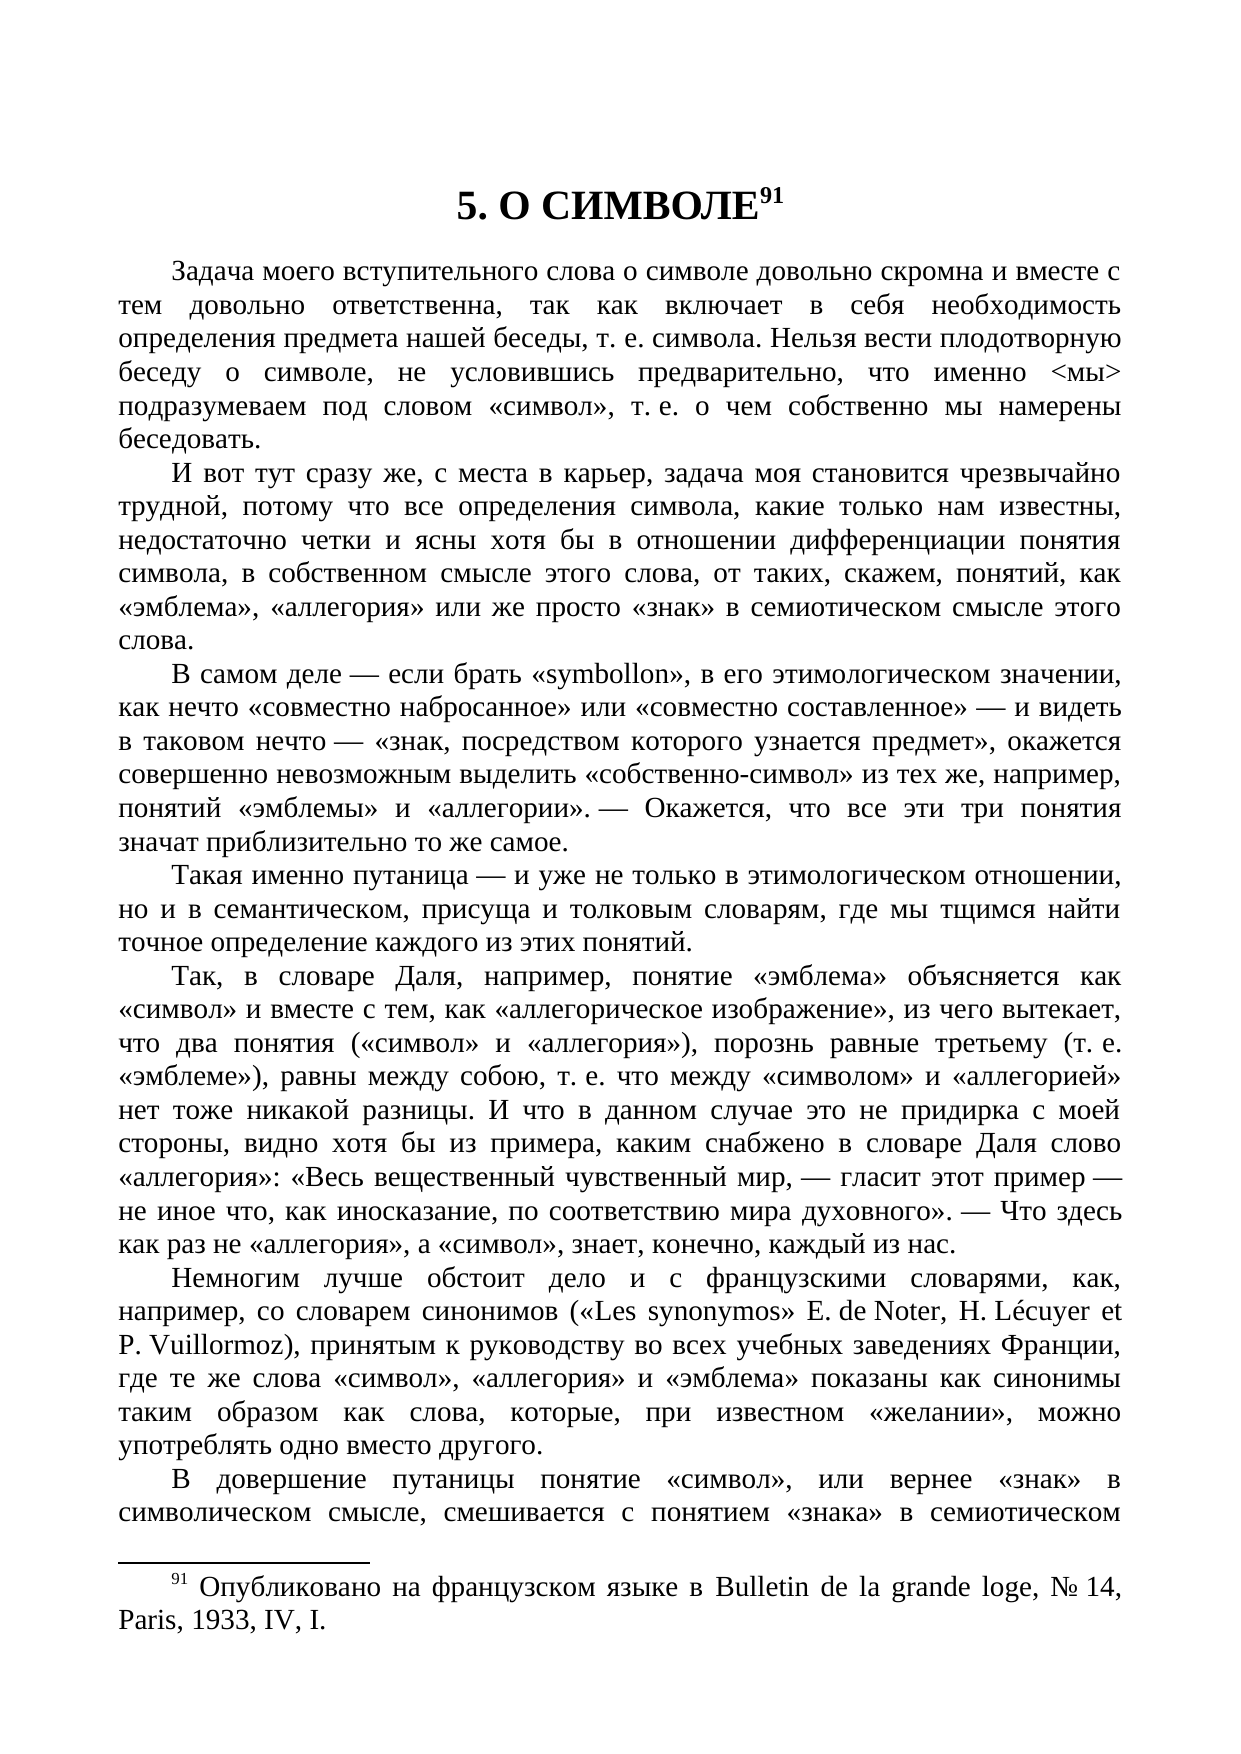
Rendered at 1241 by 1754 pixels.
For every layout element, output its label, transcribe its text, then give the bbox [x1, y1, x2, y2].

text В самом деле — если брать «symbollon», в его этимологическом значении, как нечто «совместно набросанное» или «совместно составленное» — и видеть в таковом нечто — «знак, посредством которого узнается предмет», окажется совершенно невозможным выделить «собственно-символ» из тех же, например, понятий «эмблемы» и «аллегории». — Окажется, что все эти три понятия значат приблизительно то же самое. [118, 656, 1122, 857]
subtitle {84} 5. О символе [118, 181, 1122, 228]
text Задача моего вступительного слова о символе довольно скромна и вместе с тем довольно ответственна, так как включает в себя необходимость определения предмета нашей беседы, т. е. символа. Нельзя вести плодотворную беседу о символе, не условившись предварительно, что именно <мы> подразумеваем под словом «символ», т. е. о чем собственно мы намерены беседовать. [118, 253, 1122, 455]
text И вот тут сразу же, с места в карьер, задача моя становится чрезвычайно трудной, потому что все определения символа, какие только нам известны, недостаточно четки и ясны хотя бы в отношении дифференциации понятия символа, в собственном смысле этого слова, от таких, скажем, понятий, как «эмблема», «аллегория» или же просто «знак» в семиотическом смысле этого слова. [118, 455, 1122, 656]
text {85} Так, в словаре Даля, например, понятие «эмблема» объясняется как «символ» и вместе с тем, как «аллегорическое изображение», из чего вытекает, что два понятия («символ» и «аллегория»), порознь равные третьему (т. е. «эмблеме»), равны между собою, т. е. что между «символом» и «аллегорией» нет тоже никакой разницы. И что в данном случае это не придирка с моей стороны, видно хотя бы из примера, каким снабжено в словаре Даля слово «аллегория»: «Весь вещественный чувственный мир, — гласит этот пример — не иное что, как иносказание, по соответствию мира духовного». — Что здесь как раз не «аллегория», а «символ», знает, конечно, каждый из нас. [118, 958, 1122, 1260]
text Немногим лучше обстоит дело и с французскими словарями, как, например, со словарем синонимов («Les synonymos» E. de Noter, H. Lécuyer et P. Vuillormoz), принятым к руководству во всех учебных заведениях Франции, где те же слова «символ», «аллегория» и «эмблема» показаны как синонимы таким образом как слова, которые, при известном «желании», можно употреблять одно вместо другого. [118, 1260, 1122, 1461]
text Такая именно путаница — и уже не только в этимологическом отношении, но и в семантическом, присуща и толковым словарям, где мы тщимся найти точное определение каждого из этих понятий. [118, 857, 1122, 958]
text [118, 1461, 1122, 1528]
